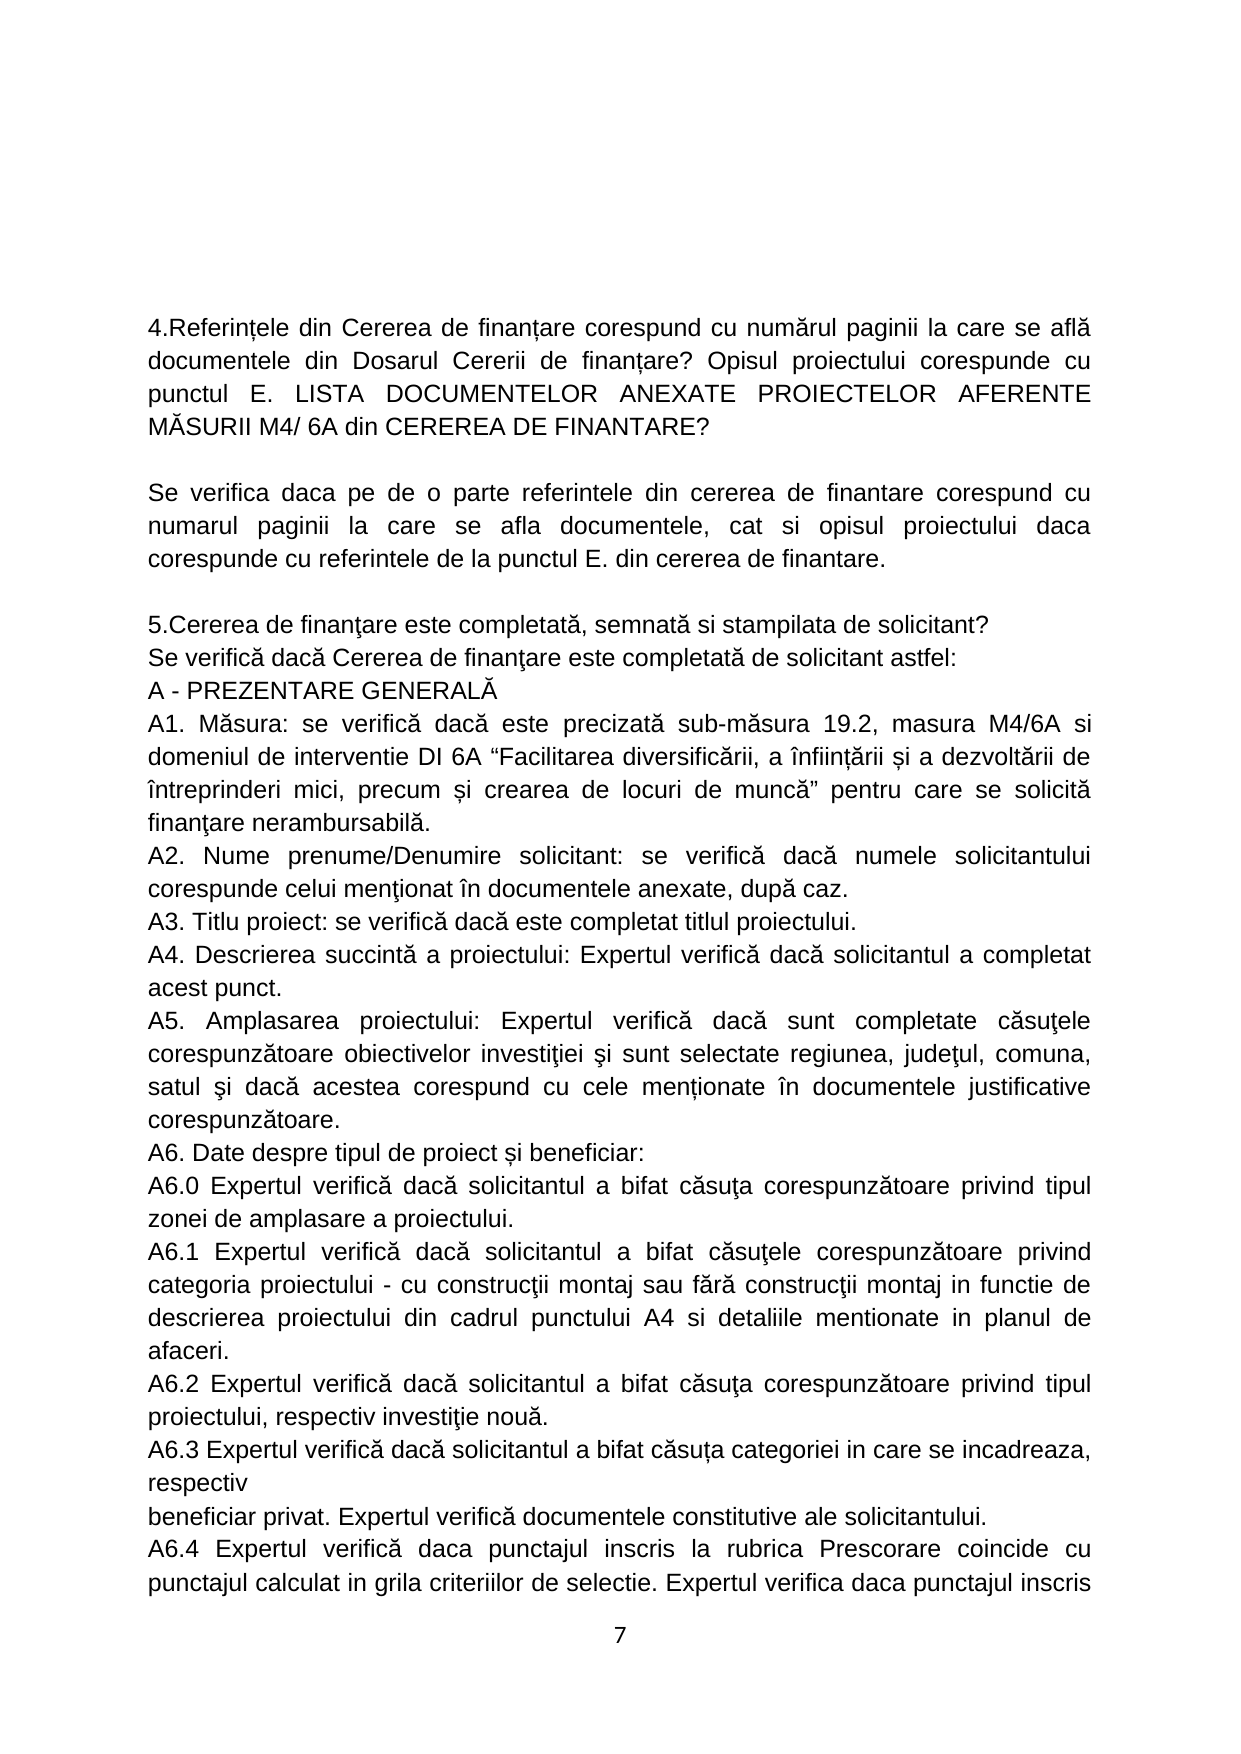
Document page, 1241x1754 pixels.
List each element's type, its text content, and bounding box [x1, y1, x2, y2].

text A1. Măsura: se verifică dacă este precizată sub-măsura 19.2, masura M4/6A si domeniul de interventie DI 6A “Facilitarea diversificării, a înființării și a dezvoltării de întreprinderi mici, precum și crearea de locuri de muncă” pentru care se solicită finanţare nerambursabilă. [148, 709, 1093, 837]
text A - PREZENTARE GENERALĂ [148, 676, 1093, 705]
text A6. Date despre tipul de proiect și beneficiar: [148, 1138, 1093, 1167]
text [148, 1534, 1093, 1596]
text beneficiar privat. Expertul verifică documentele constitutive ale solicitantului. [148, 1501, 1093, 1530]
text A3. Titlu proiect: se verifică dacă este completat titlul proiectului. [148, 907, 1093, 936]
text Se verifică dacă Cererea de finanţare este completată de solicitant astfel: [148, 643, 1093, 672]
text A6.2 Expertul verifică dacă solicitantul a bifat căsuţa corespunzătoare privind tipul proiectului, respectiv investiţie nouă. [148, 1369, 1093, 1431]
text A6.0 Expertul verifică dacă solicitantul a bifat căsuţa corespunzătoare privind tipul zonei de amplasare a proiectului. [148, 1171, 1093, 1233]
text 4.Referințele din Cererea de finanțare corespund cu numărul paginii la care se află documentele din Dosarul Cererii de finanțare? Opisul proiectului corespunde cu punctul E. LISTA DOCUMENTELOR ANEXATE PROIECTELOR AFERENTE MĂSURII M4/ 6A din CEREREA DE FINANTARE? [148, 313, 1093, 441]
text A6.3 Expertul verifică dacă solicitantul a bifat căsuța categoriei in care se incadreaza, respectiv [148, 1435, 1093, 1497]
text A4. Descrierea succintă a proiectului: Expertul verifică dacă solicitantul a completat acest punct. [148, 940, 1093, 1002]
text A5. Amplasarea proiectului: Expertul verifică dacă sunt completate căsuţele corespunzătoare obiectivelor investiţiei şi sunt selectate regiunea, judeţul, comuna, satul şi dacă acestea corespund cu cele menționate în documentele justificative corespunzătoare. [148, 1006, 1093, 1134]
text A2. Nume prenume/Denumire solicitant: se verifică dacă numele solicitantului corespunde celui menţionat în documentele anexate, după caz. [148, 841, 1093, 903]
text 5.Cererea de finanţare este completată, semnată si stampilata de solicitant? [148, 610, 1093, 639]
text Se verifica daca pe de o parte referintele din cererea de finantare corespund cu numarul paginii la care se afla documentele, cat si opisul proiectului daca corespunde cu referintele de la punctul E. din cererea de finantare. [148, 478, 1093, 573]
text A6.1 Expertul verifică dacă solicitantul a bifat căsuţele corespunzătoare privind categoria proiectului - cu construcţii montaj sau fără construcţii montaj in functie de descrierea proiectului din cadrul punctului A4 si detaliile mentionate in planul de afaceri. [148, 1237, 1093, 1365]
